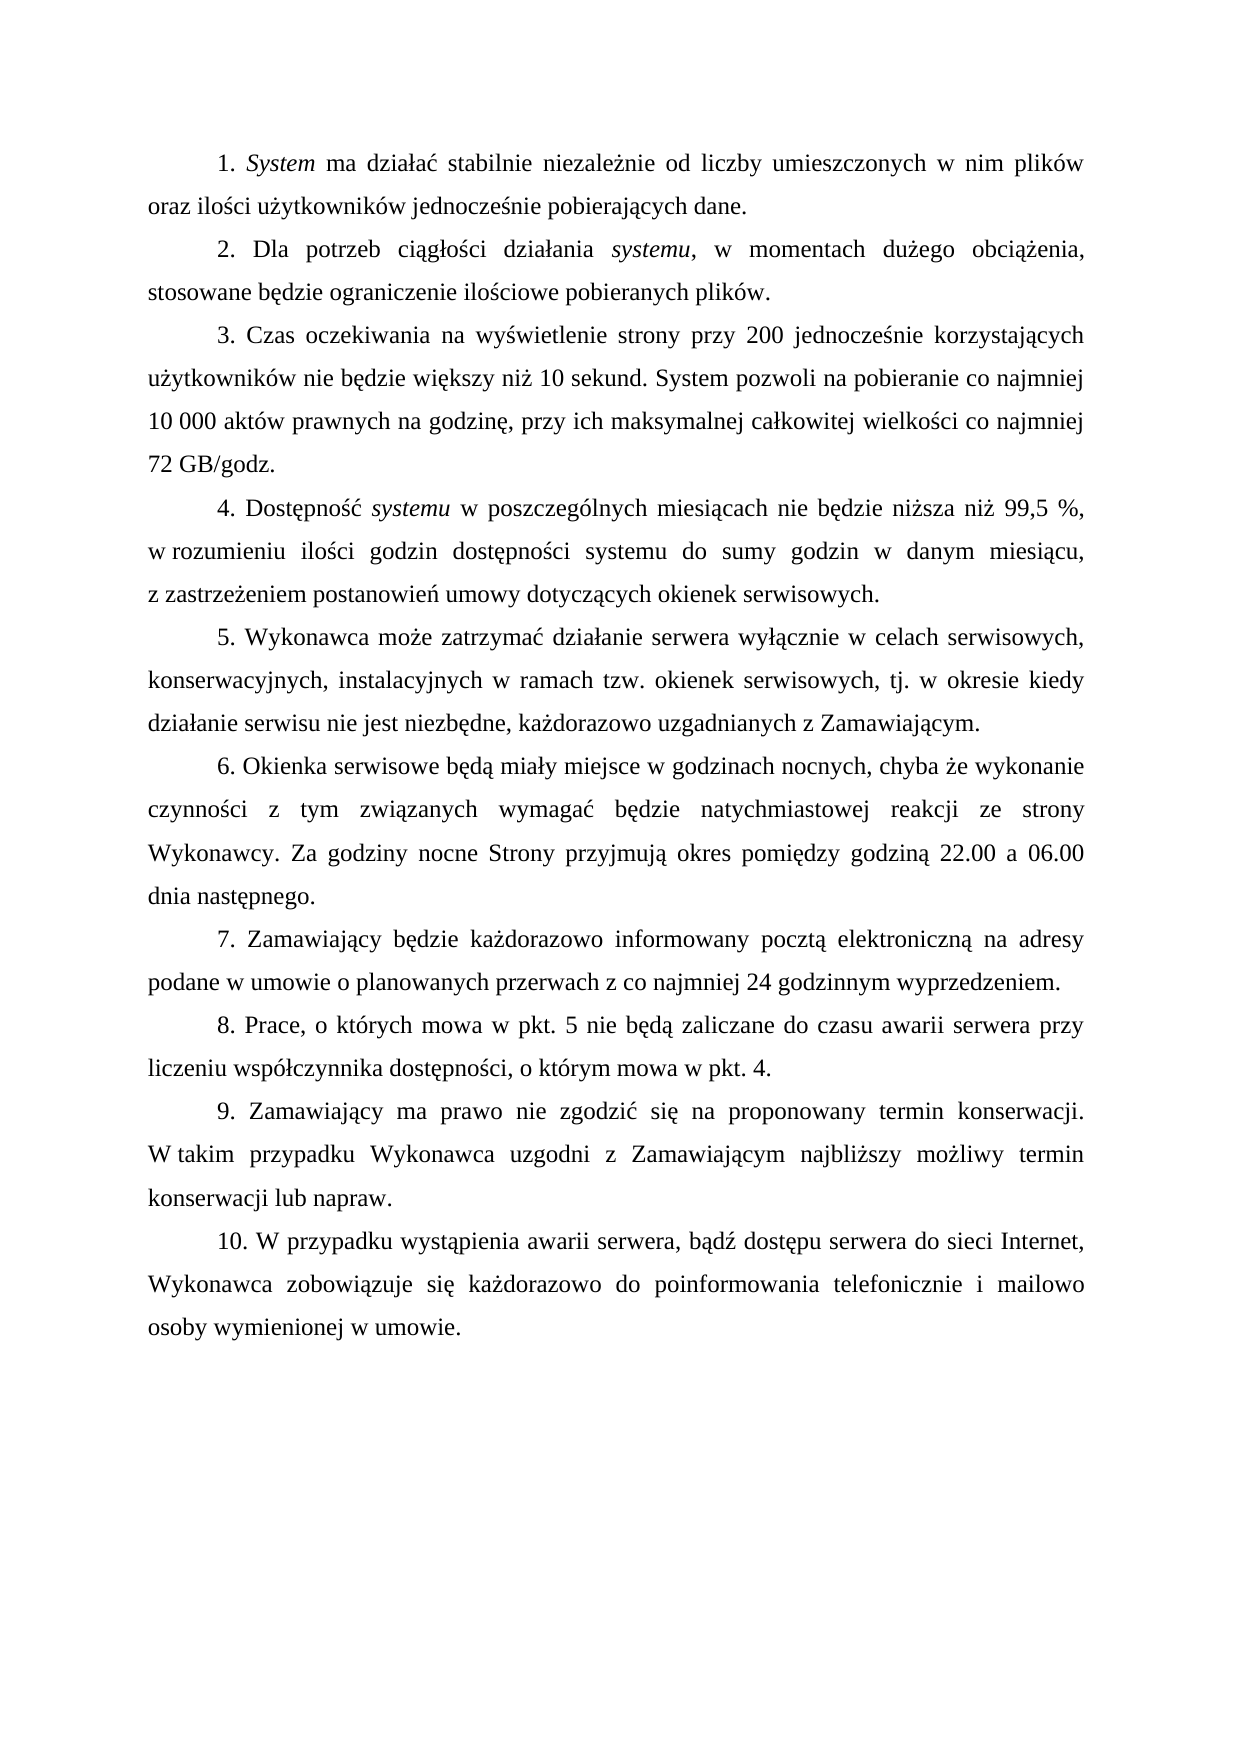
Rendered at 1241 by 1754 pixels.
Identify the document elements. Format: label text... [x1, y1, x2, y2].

text 1. System ma działać stabilnie niezależnie od liczby umieszczonych w nim plików oraz ilości użytkowników jednocześnie pobierających dane. [148, 148, 1085, 219]
text 4. Dostępność systemu w poszczególnych miesiącach nie będzie niższa niż 99,5 %, w rozumieniu ilości godzin dostępności systemu do sumy godzin w danym miesiącu, z zastrzeżeniem postanowień umowy dotyczących okienek serwisowych. [148, 493, 1085, 608]
text 9. Zamawiający ma prawo nie zgodzić się na proponowany termin konserwacji. W takim przypadku Wykonawca uzgodni z Zamawiającym najbliższy możliwy termin konserwacji lub napraw. [148, 1096, 1085, 1211]
text 8. Prace, o których mowa w pkt. 5 nie będą zaliczane do czasu awarii serwera przy liczeniu współczynnika dostępności, o którym mowa w pkt. 4. [148, 1010, 1085, 1082]
text 10. W przypadku wystąpienia awarii serwera, bądź dostępu serwera do sieci Internet, Wykonawca zobowiązuje się każdorazowo do poinformowania telefonicznie i mailowo osoby wymienionej w umowie. [148, 1226, 1085, 1341]
text 7. Zamawiający będzie każdorazowo informowany pocztą elektroniczną na adresy podane w umowie o planowanych przerwach z co najmniej 24 godzinnym wyprzedzeniem. [148, 924, 1085, 996]
text 5. Wykonawca może zatrzymać działanie serwera wyłącznie w celach serwisowych, konserwacyjnych, instalacyjnych w ramach tzw. okienek serwisowych, tj. w okresie kiedy działanie serwisu nie jest niezbędne, każdorazowo uzgadnianych z Zamawiającym. [148, 622, 1085, 737]
text 2. Dla potrzeb ciągłości działania systemu, w momentach dużego obciążenia, stosowane będzie ograniczenie ilościowe pobieranych plików. [148, 234, 1085, 306]
text 6. Okienka serwisowe będą miały miejsce w godzinach nocnych, chyba że wykonanie czynności z tym związanych wymagać będzie natychmiastowej reakcji ze strony Wykonawcy. Za godziny nocne Strony przyjmują okres pomiędzy godziną 22.00 a 06.00 dnia następnego. [148, 751, 1085, 909]
text 3. Czas oczekiwania na wyświetlenie strony przy 200 jednocześnie korzystających użytkowników nie będzie większy niż 10 sekund. System pozwoli na pobieranie co najmniej 10 000 aktów prawnych na godzinę, przy ich maksymalnej całkowitej wielkości co najmniej 72 GB/godz. [148, 320, 1085, 478]
